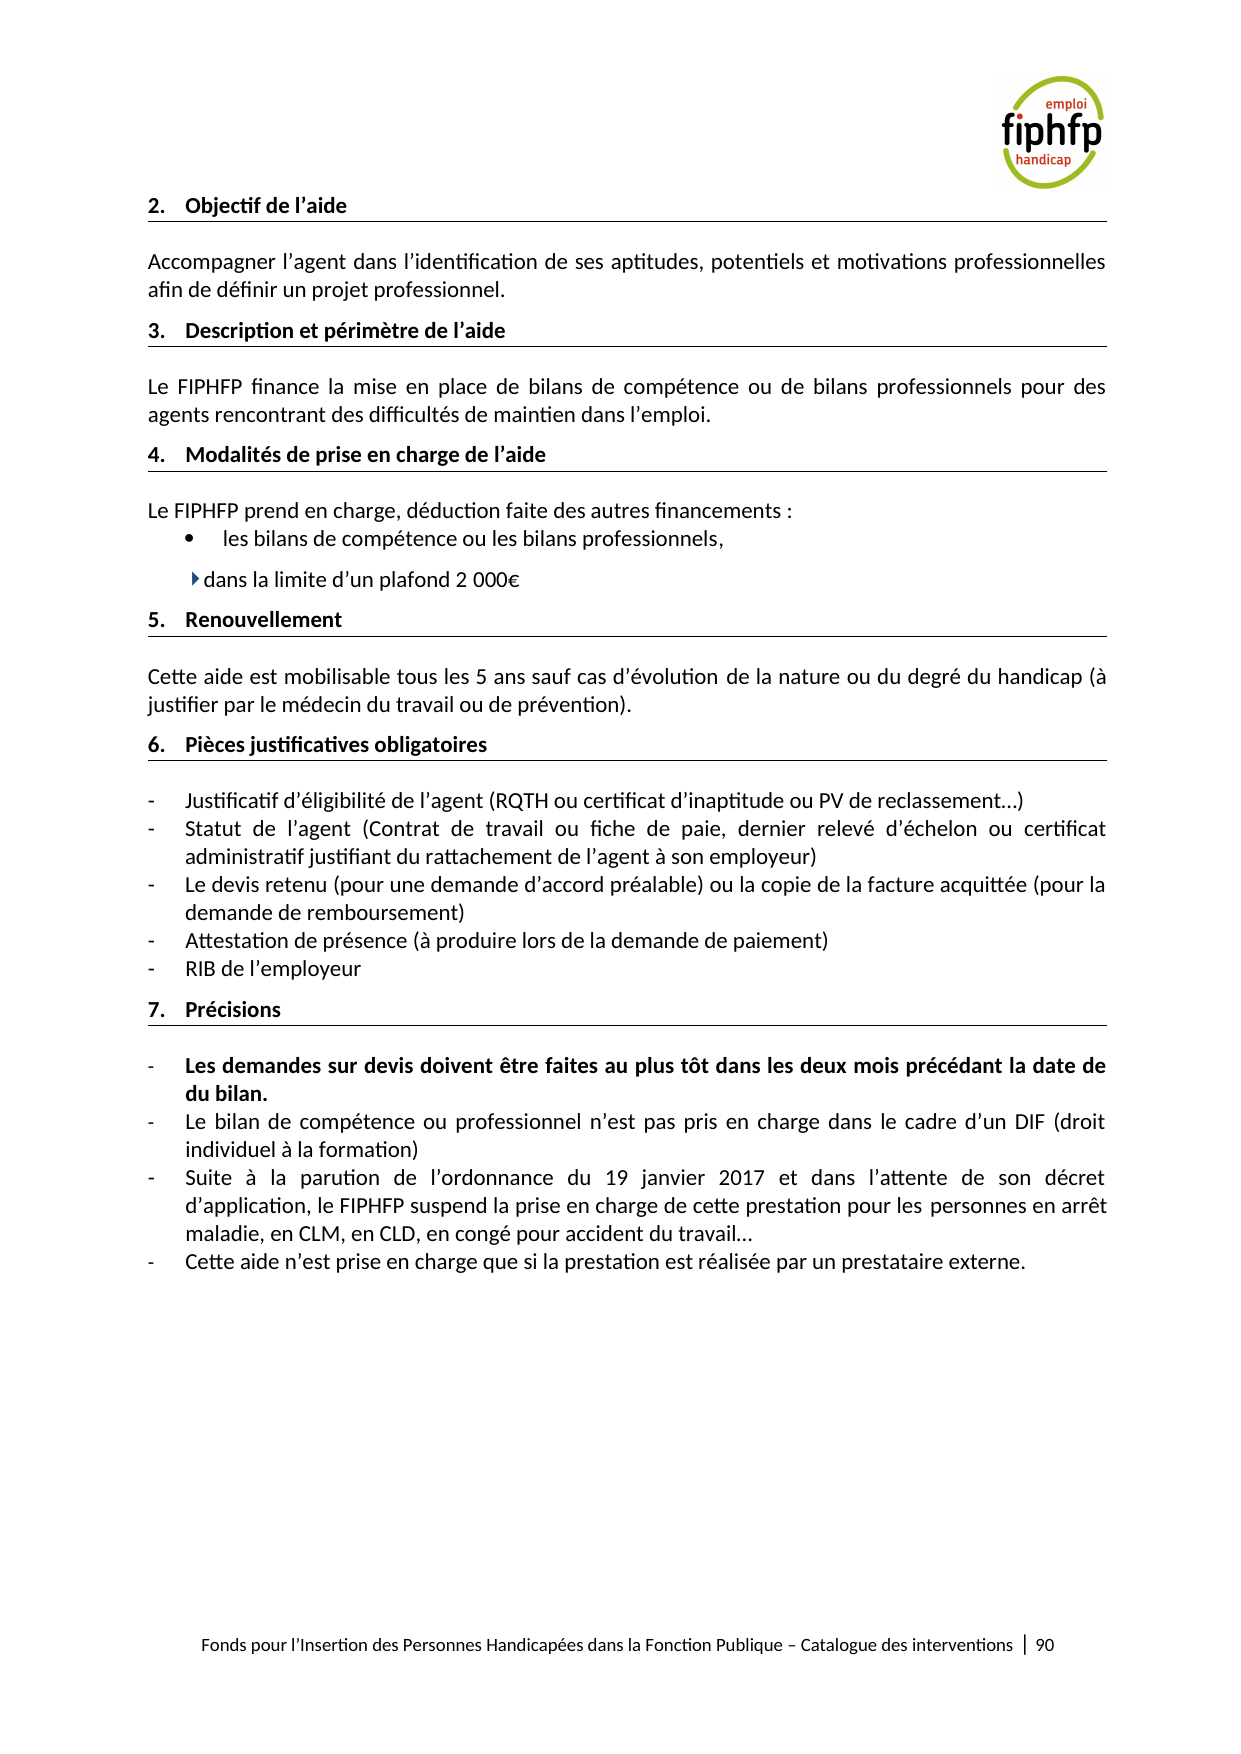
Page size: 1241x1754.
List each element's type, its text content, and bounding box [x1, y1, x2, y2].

subtitle Renouvellement [148, 606, 1107, 636]
text Le FIPHFP prend en charge, déduction faite des autres financements : [148, 497, 1107, 524]
list Le bilan de compétence ou professionnel n’est pas pris en charge dans le cadre d’un DIF (droit individuel à la formation) [148, 1107, 1107, 1163]
text Le FIPHFP finance la mise en place de bilans de compétence ou de bilans professionnels pour des agents rencontrant des difficultés de maintien dans l’emploi. [148, 372, 1107, 428]
list les bilans de compétence ou les bilans professionnels, [185, 524, 1107, 553]
list Statut de l’agent (Contrat de travail ou fiche de paie, dernier relevé d’échelon ou certificat administratif justifiant du rattachement de l’agent à son employeur) [148, 814, 1107, 871]
subtitle Modalités de prise en charge de l’aide [148, 440, 1107, 471]
list RIB de l’employeur [148, 954, 1107, 983]
list Cette aide n’est prise en charge que si la prestation est réalisée par un prestataire externe. [148, 1247, 1107, 1275]
text Accompagner l’agent dans l’identification de ses aptitudes, potentiels et motivations professionnelles afin de définir un projet professionnel. [148, 247, 1107, 303]
subtitle Pièces justificatives obligatoires [148, 730, 1107, 760]
list Suite à la parution de l’ordonnance du 19 janvier 2017 et dans l’attente de son décret d’application, le FIPHFP suspend la prise en charge de cette prestation pour les personnes en arrêt maladie, en CLM, en CLD, en congé pour accident du travail… [148, 1163, 1107, 1247]
list Attestation de présence (à produire lors de la demande de paiement) [148, 927, 1107, 954]
list Justificatif d’éligibilité de l’agent (RQTH ou certificat d’inaptitude ou PV de reclassement…) [148, 786, 1107, 814]
text Cette aide est mobilisable tous les 5 ans sauf cas d’évolution de la nature ou du degré du handicap (à justifier par le médecin du travail ou de prévention). [148, 662, 1107, 718]
subtitle Précisions [148, 995, 1107, 1025]
text dans la limite d’un plafond 2 000€ [148, 565, 1107, 593]
picture [998, 73, 1108, 191]
subtitle Objectif de l’aide [148, 191, 1107, 221]
subtitle Description et périmètre de l’aide [148, 316, 1107, 346]
list Les demandes sur devis doivent être faites au plus tôt dans les deux mois précédant la date de du bilan. [148, 1051, 1107, 1107]
list Le devis retenu (pour une demande d’accord préalable) ou la copie de la facture acquittée (pour la demande de remboursement) [148, 871, 1107, 927]
